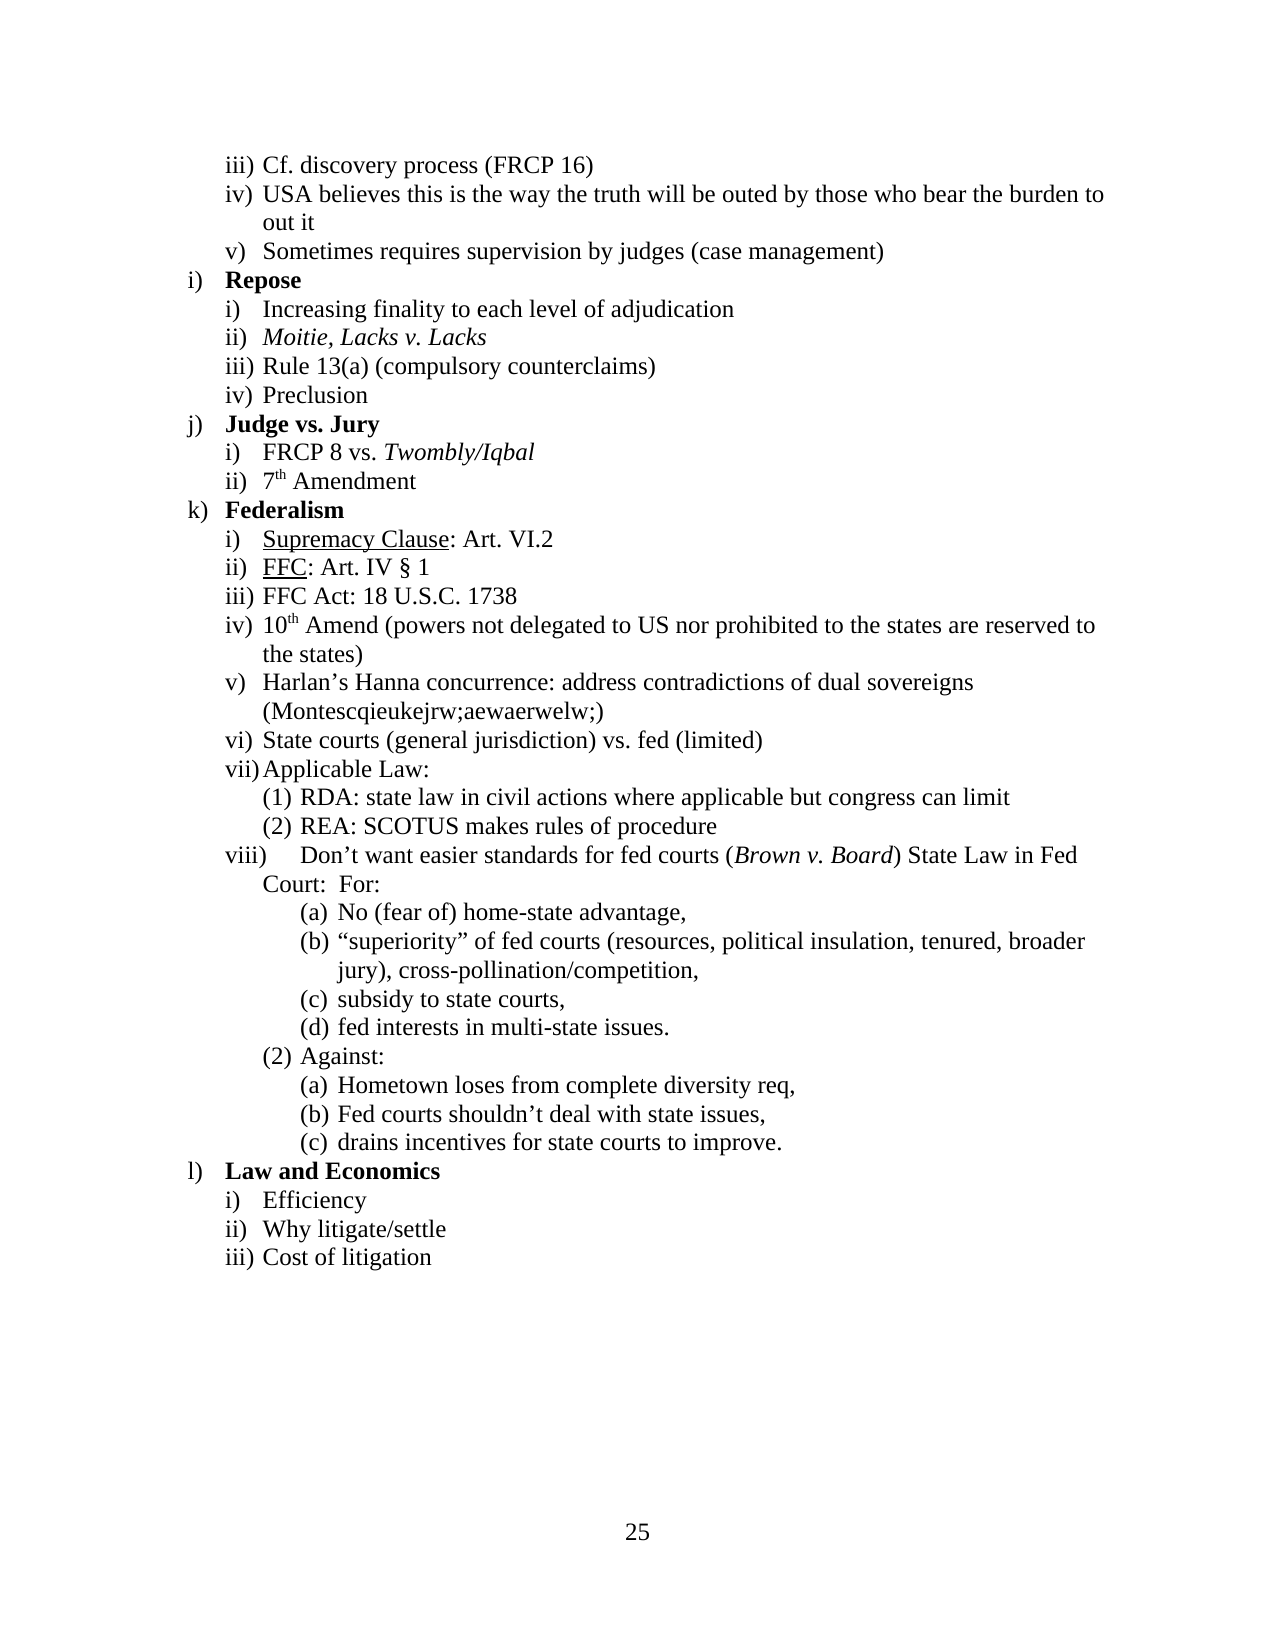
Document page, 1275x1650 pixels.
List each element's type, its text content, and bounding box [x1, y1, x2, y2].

list REA: SCOTUS makes rules of procedure [262, 811, 1125, 840]
list State courts (general jurisdiction) vs. fed (limited) [225, 725, 1125, 754]
list Federalism [187, 495, 1125, 524]
list RDA: state law in civil actions where applicable but congress can limit [262, 782, 1125, 811]
list USA believes this is the way the truth will be outed by those who bear the burden to out it [225, 179, 1125, 236]
list Cf. discovery process (FRCP 16) [225, 150, 1125, 179]
list “superiority” of fed courts (resources, political insulation, tenured, broader jury), cross-pollination/competition, [300, 926, 1125, 984]
list Harlan’s Hanna concurrence: address contradictions of dual sovereigns (Montescqieukejrw;aewaerwelw;) [225, 667, 1125, 725]
list FFC: Art. IV § 1 [225, 552, 1125, 581]
list Repose [187, 265, 1125, 294]
list Against: [262, 1041, 1125, 1070]
list Applicable Law: [225, 754, 1125, 782]
list Fed courts shouldn’t deal with state issues, [300, 1099, 1125, 1127]
list Moitie, Lacks v. Lacks [225, 322, 1125, 351]
list Law and Economics [187, 1156, 1125, 1185]
list Rule 13(a) (compulsory counterclaims) [225, 351, 1125, 380]
list 10th Amend (powers not delegated to US nor prohibited to the states are reserved to the states) [225, 610, 1125, 667]
list Don’t want easier standards for fed courts (Brown v. Board) State Law in Fed Court: For: [225, 840, 1125, 897]
list Hometown loses from complete diversity req, [300, 1070, 1125, 1099]
list Increasing finality to each level of adjudication [225, 294, 1125, 322]
list drains incentives for state courts to improve. [300, 1127, 1125, 1156]
list FRCP 8 vs. Twombly/Iqbal [225, 437, 1125, 466]
list No (fear of) home-state advantage, [300, 897, 1125, 926]
list Judge vs. Jury [187, 409, 1125, 437]
list FFC Act: 18 U.S.C. 1738 [225, 581, 1125, 610]
list subsidy to state courts, [300, 984, 1125, 1012]
list fed interests in multi-state issues. [300, 1012, 1125, 1041]
list Why litigate/settle [225, 1214, 1125, 1242]
list 7th Amendment [225, 466, 1125, 495]
list Preclusion [225, 380, 1125, 409]
list Cost of litigation [225, 1242, 1125, 1271]
list Sometimes requires supervision by judges (case management) [225, 236, 1125, 265]
list Efficiency [225, 1185, 1125, 1214]
list Supremacy Clause: Art. VI.2 [225, 524, 1125, 552]
